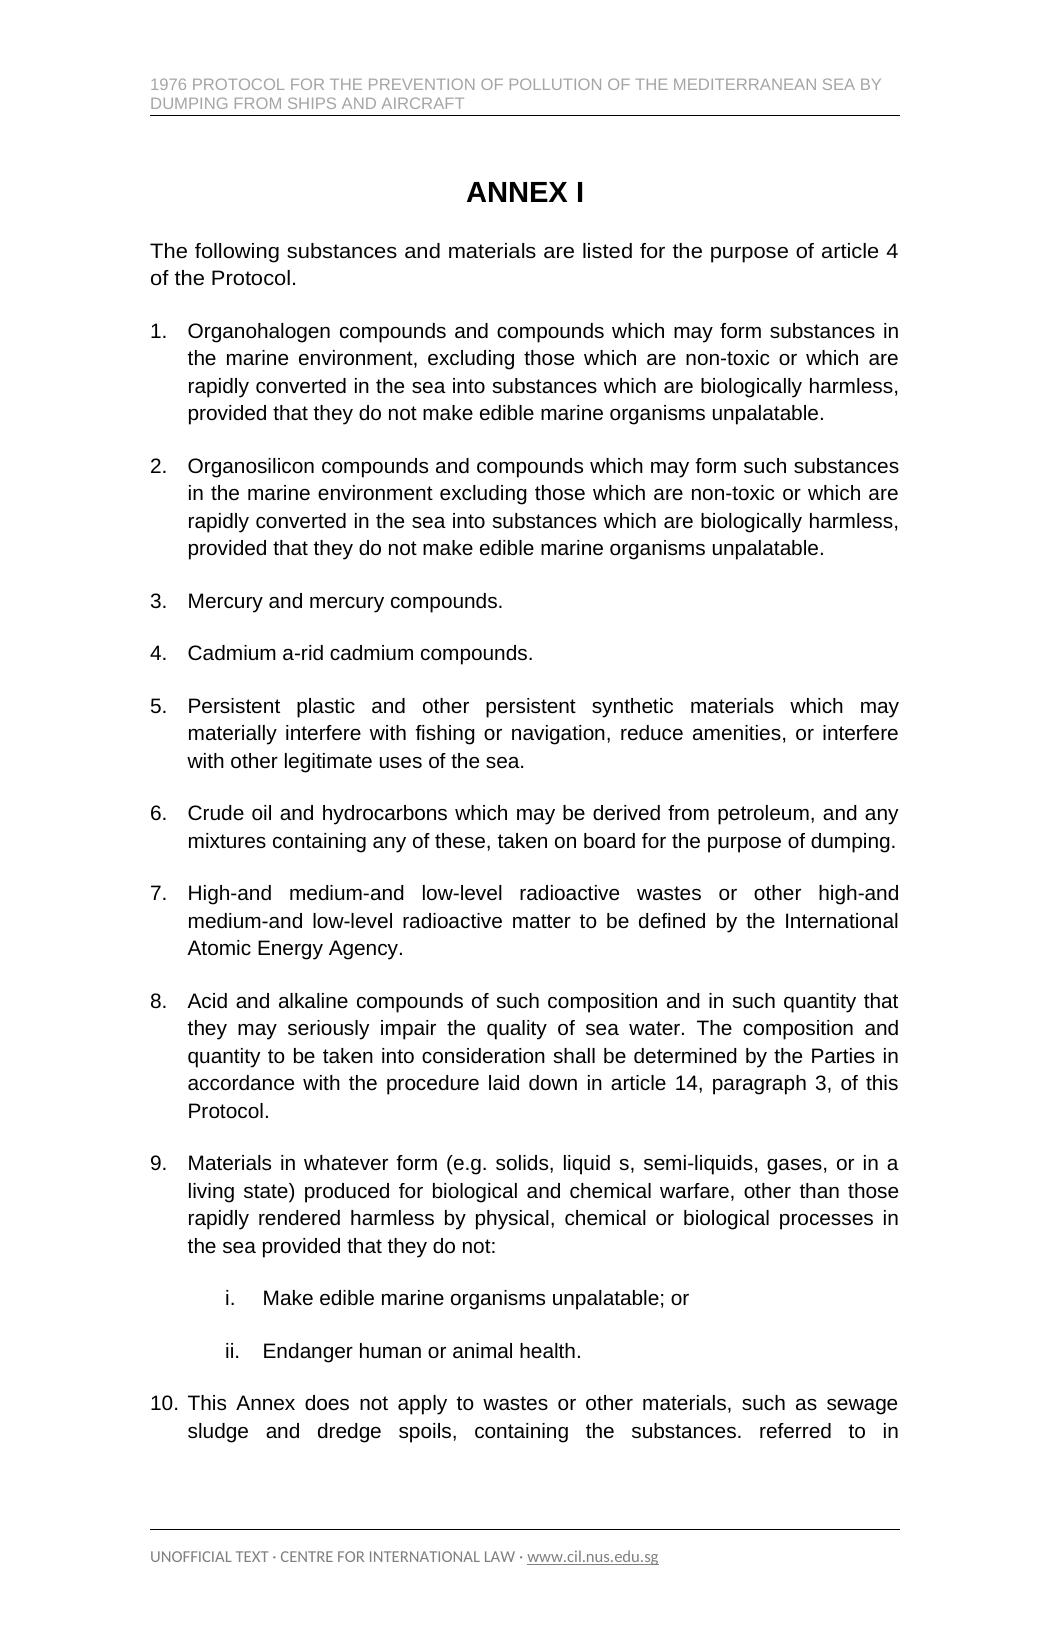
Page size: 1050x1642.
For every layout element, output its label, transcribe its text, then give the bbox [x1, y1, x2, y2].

list Make edible marine organisms unpalatable; or [225, 1286, 900, 1310]
list Organohalogen compounds and compounds which may form substances in the marine environment, excluding those which are non-toxic or which are rapidly converted in the sea into substances which are biologically harmless, provided that they do not make edible marine organisms unpalatable. [150, 318, 900, 425]
list Materials in whatever form (e.g. solids, liquid s, semi-liquids, gases, or in a living state) produced for biological and chemical warfare, other than those rapidly rendered harmless by physical, chemical or biological processes in the sea provided that they do not: [150, 1151, 900, 1257]
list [150, 1391, 900, 1442]
list Endanger human or animal health. [225, 1338, 900, 1362]
list Acid and alkaline compounds of such composition and in such quantity that they may seriously impair the quality of sea water. The composition and quantity to be taken into consideration shall be determined by the Parties in accordance with the procedure laid down in article 14, paragraph 3, of this Protocol. [150, 988, 900, 1122]
text The following substances and materials are listed for the purpose of article 4 of the Protocol. [150, 238, 900, 290]
list Mercury and mercury compounds. [150, 588, 900, 612]
list Crude oil and hydrocarbons which may be derived from petroleum, and any mixtures containing any of these, taken on board for the purpose of dumping. [150, 801, 900, 852]
list Organosilicon compounds and compounds which may form such substances in the marine environment excluding those which are non-toxic or which are rapidly converted in the sea into substances which are biologically harmless, provided that they do not make edible marine organisms unpalatable. [150, 453, 900, 560]
subtitle ANNEX I [150, 175, 900, 208]
list Persistent plastic and other persistent synthetic materials which may materially interfere with fishing or navigation, reduce amenities, or interfere with other legitimate uses of the sea. [150, 693, 900, 772]
list High-and medium-and low-level radioactive wastes or other high-and medium-and low-level radioactive matter to be defined by the International Atomic Energy Agency. [150, 881, 900, 960]
list Cadmium a-rid cadmium compounds. [150, 641, 900, 665]
